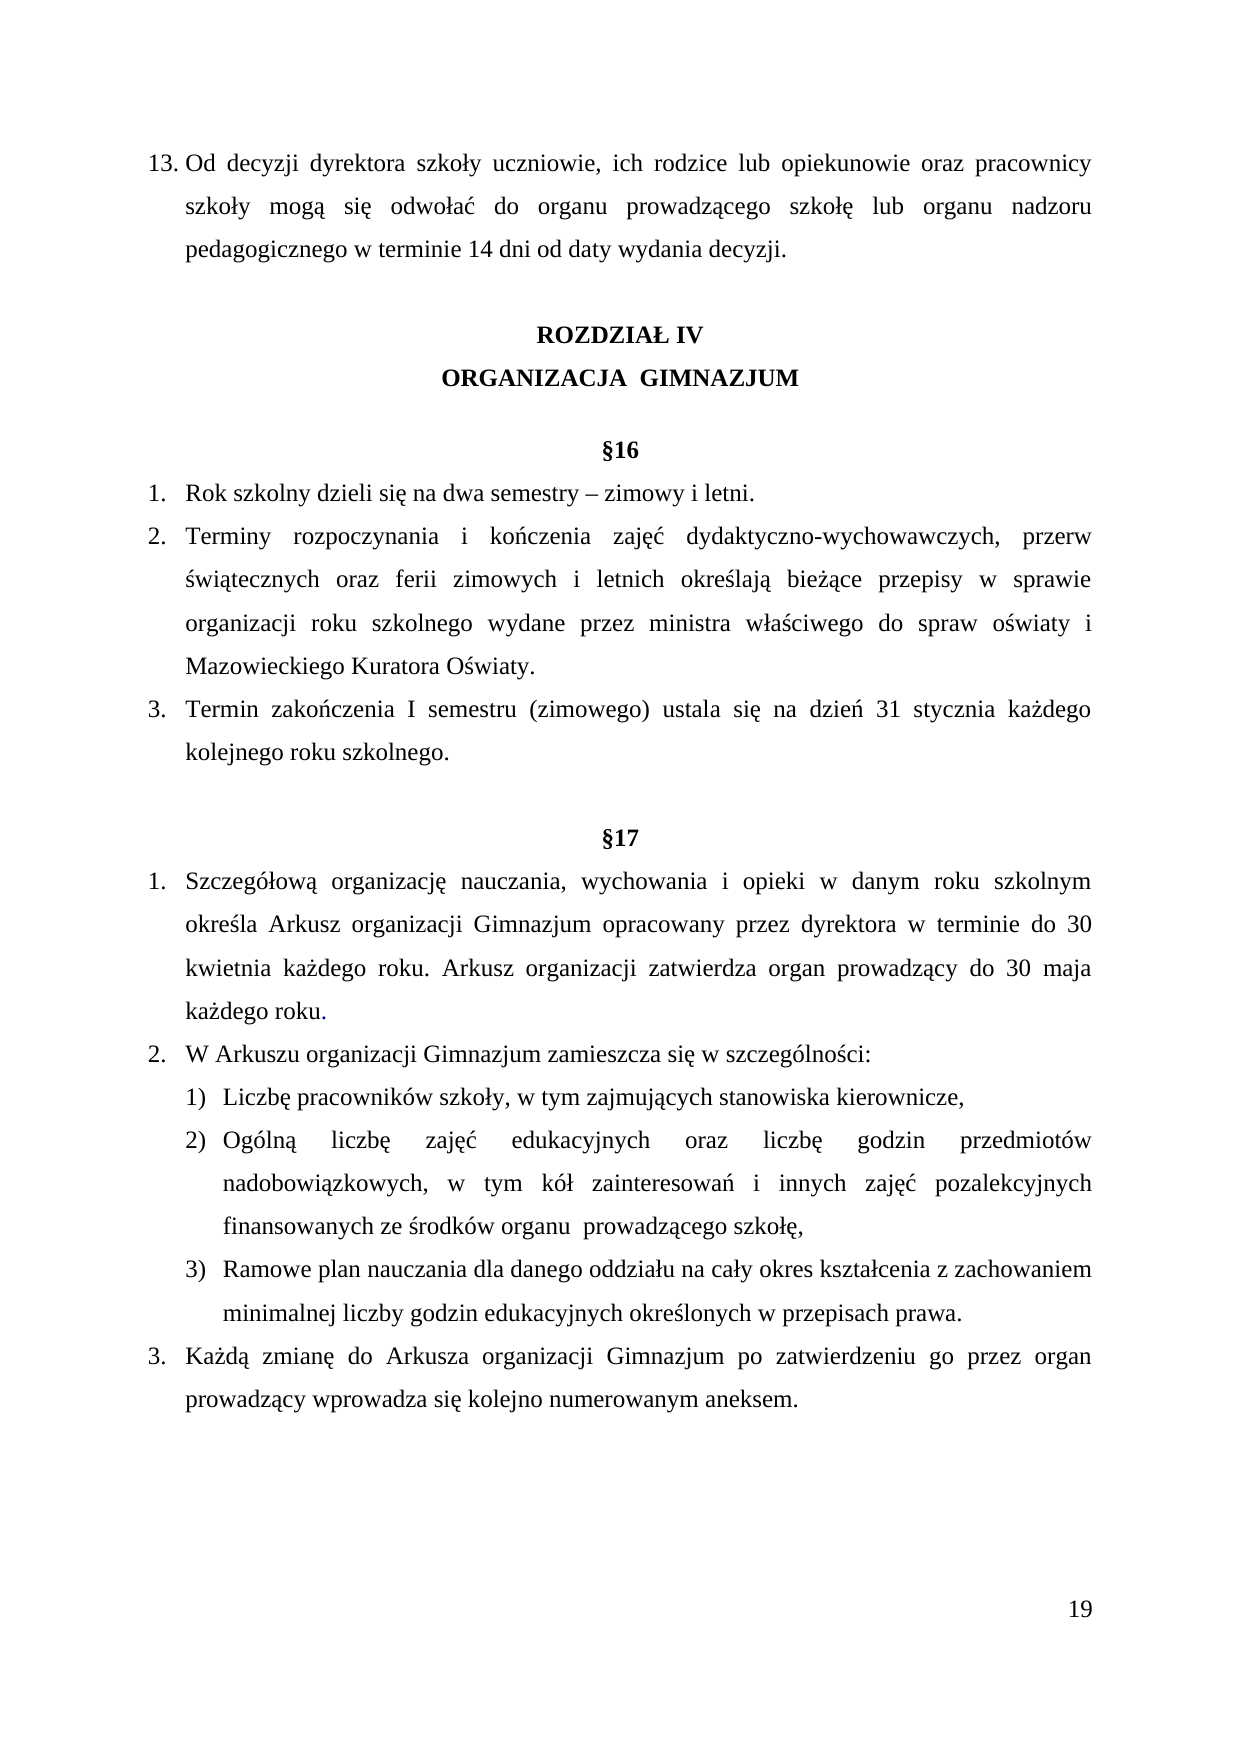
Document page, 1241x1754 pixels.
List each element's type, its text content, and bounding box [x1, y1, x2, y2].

list Szczegółową organizację nauczania, wychowania i opieki w danym roku szkolnym określa Arkusz organizacji Gimnazjum opracowany przez dyrektora w terminie do 30 kwietnia każdego roku. Arkusz organizacji zatwierdza organ prowadzący do 30 maja każdego roku. [148, 866, 1092, 1024]
text §16 [148, 435, 1092, 464]
list Terminy rozpoczynania i kończenia zajęć dydaktyczno-wychowawczych, przerw świątecznych oraz ferii zimowych i letnich określają bieżące przepisy w sprawie organizacji roku szkolnego wydane przez ministra właściwego do spraw oświaty i Mazowieckiego Kuratora Oświaty. [148, 521, 1092, 679]
list Od decyzji dyrektora szkoły uczniowie, ich rodzice lub opiekunowie oraz pracownicy szkoły mogą się odwołać do organu prowadzącego szkołę lub organu nadzoru pedagogicznego w terminie 14 dni od daty wydania decyzji. [148, 148, 1092, 263]
list Liczbę pracowników szkoły, w tym zajmujących stanowiska kierownicze, [185, 1082, 1092, 1111]
text §17 [148, 823, 1092, 852]
list Termin zakończenia I semestru (zimowego) ustala się na dzień 31 stycznia każdego kolejnego roku szkolnego. [148, 694, 1092, 766]
list W Arkuszu organizacji Gimnazjum zamieszcza się w szczególności: [148, 1039, 1092, 1068]
list Każdą zmianę do Arkusza organizacji Gimnazjum po zatwierdzeniu go przez organ prowadzący wprowadza się kolejno numerowanym aneksem. [148, 1341, 1092, 1413]
list Rok szkolny dzieli się na dwa semestry – zimowy i letni. [148, 478, 1092, 507]
list Ogólną liczbę zajęć edukacyjnych oraz liczbę godzin przedmiotów nadobowiązkowych, w tym kół zainteresowań i innych zajęć pozalekcyjnych finansowanych ze środków organu prowadzącego szkołę, [185, 1125, 1092, 1240]
subtitle ROZDZIAŁ IV [148, 320, 1092, 349]
subtitle ORGANIZACJA GIMNAZJUM [148, 363, 1092, 392]
list Ramowe plan nauczania dla danego oddziału na cały okres kształcenia z zachowaniem minimalnej liczby godzin edukacyjnych określonych w przepisach prawa. [185, 1254, 1092, 1326]
